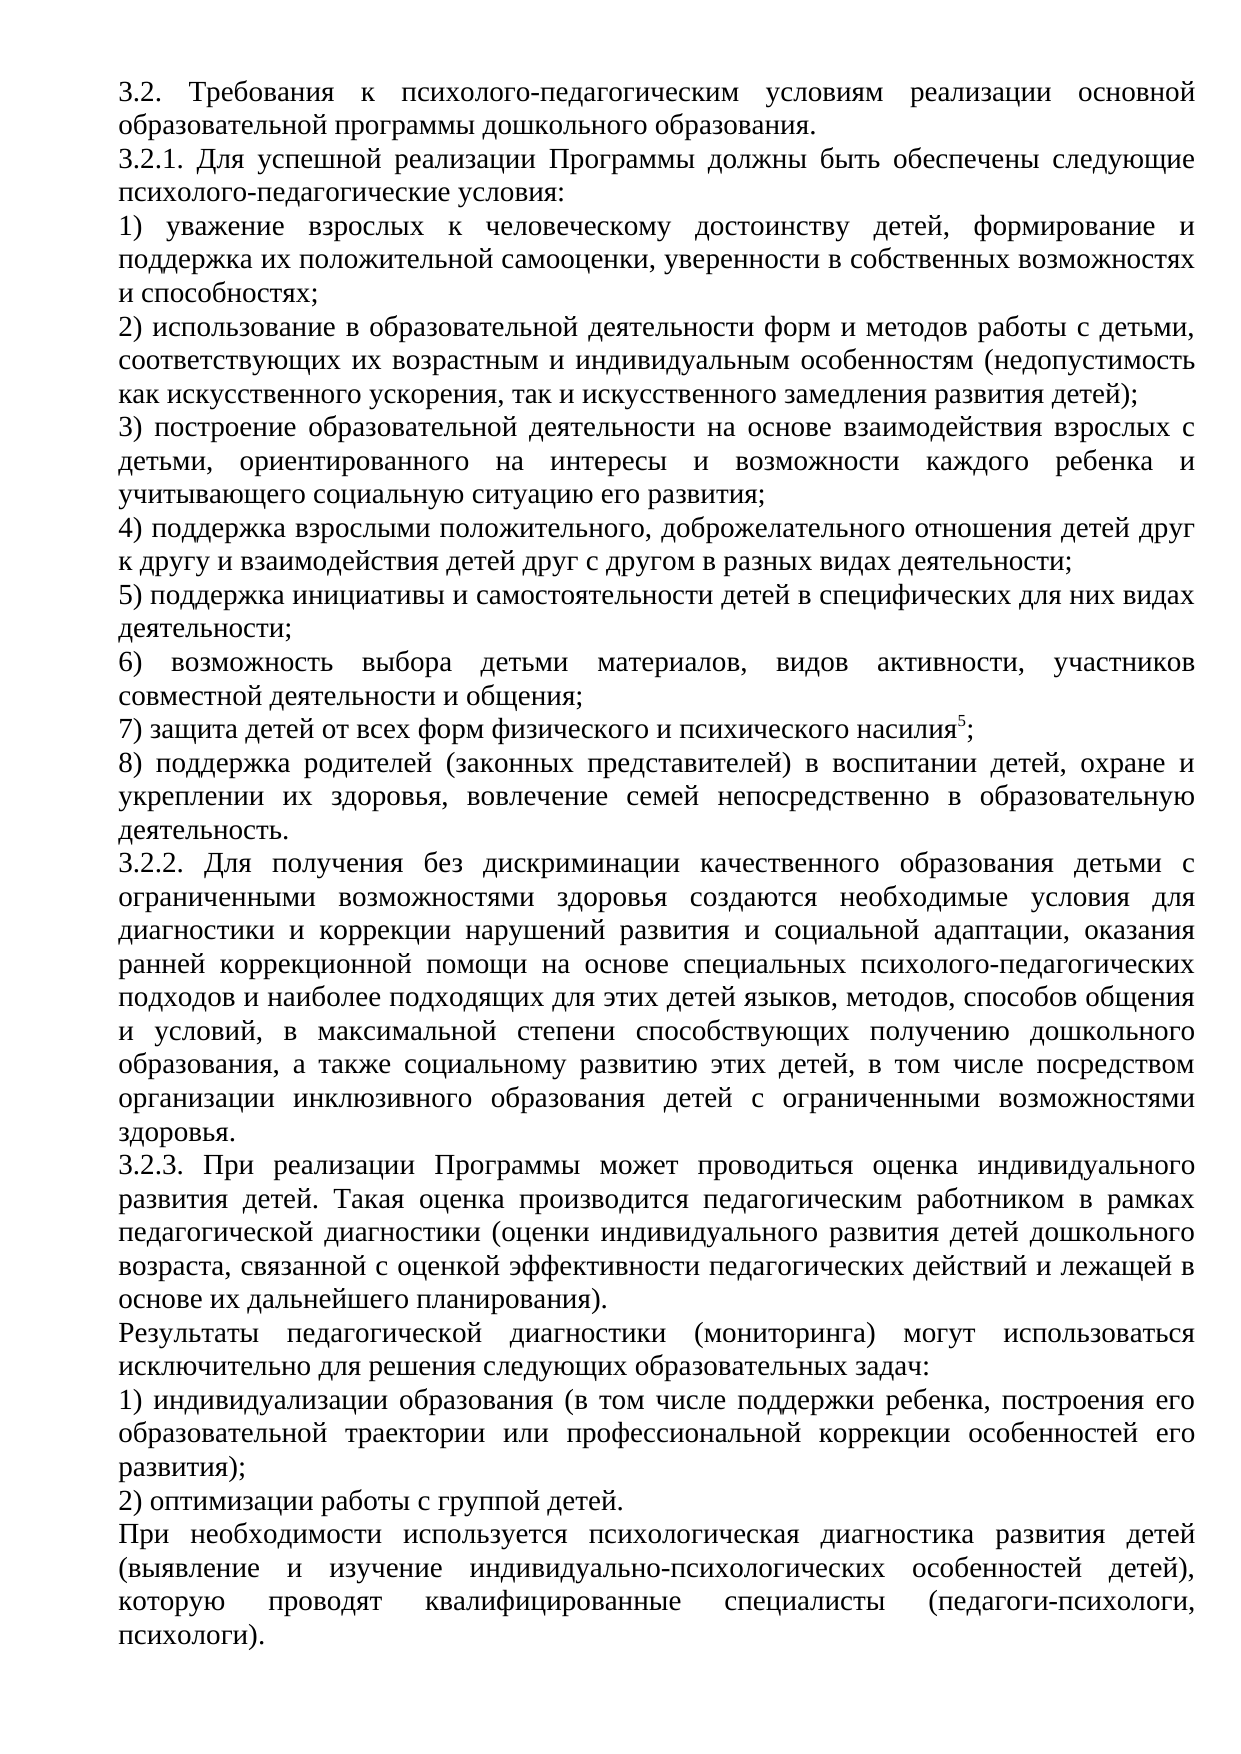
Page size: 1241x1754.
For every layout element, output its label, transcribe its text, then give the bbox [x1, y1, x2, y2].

text 2) оптимизации работы с группой детей. [118, 1483, 1196, 1516]
text 3.2.1. Для успешной реализации Программы должны быть обеспечены следующие психолого-педагогические условия: [118, 141, 1196, 208]
text 3.2.2. Для получения без дискриминации качественного образования детьми с ограниченными возможностями здоровья создаются необходимые условия для диагностики и коррекции нарушений развития и социальной адаптации, оказания ранней коррекционной помощи на основе специальных психолого-педагогических подходов и наиболее подходящих для этих детей языков, методов, способов общения и условий, в максимальной степени способствующих получению дошкольного образования, а также социальному развитию этих детей, в том числе посредством организации инклюзивного образования детей с ограниченными возможностями здоровья. [118, 845, 1196, 1147]
text 1) индивидуализации образования (в том числе поддержки ребенка, построения его образовательной траектории или профессиональной коррекции особенностей его развития); [118, 1382, 1196, 1483]
text 8) поддержка родителей (законных представителей) в воспитании детей, охране и укреплении их здоровья, вовлечение семей непосредственно в образовательную деятельность. [118, 745, 1196, 845]
text 6) возможность выбора детьми материалов, видов активности, участников совместной деятельности и общения; [118, 644, 1196, 711]
text Результаты педагогической диагностики (мониторинга) могут использоваться исключительно для решения следующих образовательных задач: [118, 1315, 1196, 1382]
text 1) уважение взрослых к человеческому достоинству детей, формирование и поддержка их положительной самооценки, уверенности в собственных возможностях и способностях; [118, 208, 1196, 309]
text При необходимости используется психологическая диагностика развития детей (выявление и изучение индивидуально-психологических особенностей детей), которую проводят квалифицированные специалисты (педагоги-психологи, психологи). [118, 1516, 1196, 1650]
text 2) использование в образовательной деятельности форм и методов работы с детьми, соответствующих их возрастным и индивидуальным особенностям (недопустимость как искусственного ускорения, так и искусственного замедления развития детей); [118, 309, 1196, 409]
text 3) построение образовательной деятельности на основе взаимодействия взрослых с детьми, ориентированного на интересы и возможности каждого ребенка и учитывающего социальную ситуацию его развития; [118, 409, 1196, 510]
text 3.2. Требования к психолого-педагогическим условиям реализации основной образовательной программы дошкольного образования. [118, 74, 1196, 141]
text 4) поддержка взрослыми положительного, доброжелательного отношения детей друг к другу и взаимодействия детей друг с другом в разных видах деятельности; [118, 510, 1196, 577]
text 5) поддержка инициативы и самостоятельности детей в специфических для них видах деятельности; [118, 577, 1196, 644]
text 3.2.3. При реализации Программы может проводиться оценка индивидуального развития детей. Такая оценка производится педагогическим работником в рамках педагогической диагностики (оценки индивидуального развития детей дошкольного возраста, связанной с оценкой эффективности педагогических действий и лежащей в основе их дальнейшего планирования). [118, 1147, 1196, 1315]
text 7) защита детей от всех форм физического и психического насилия5; [118, 711, 1196, 745]
